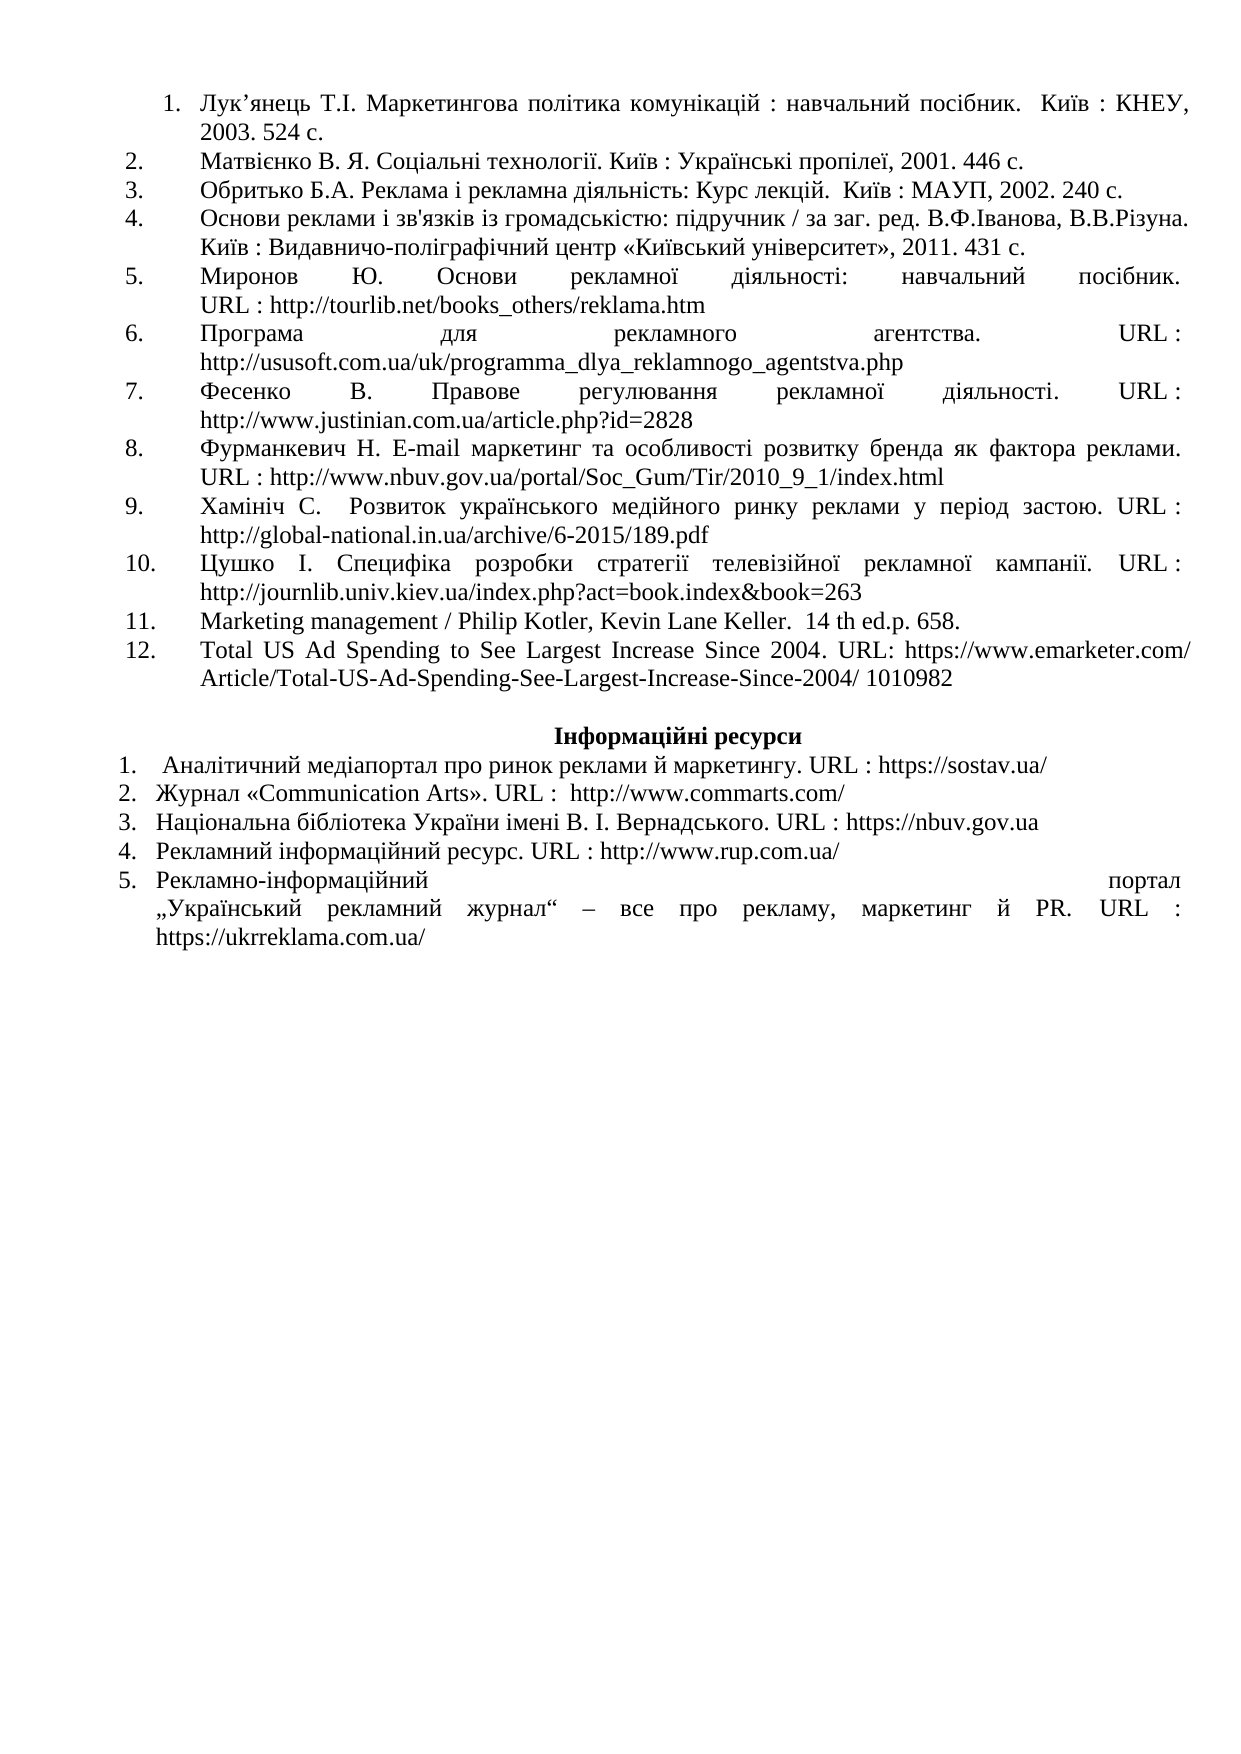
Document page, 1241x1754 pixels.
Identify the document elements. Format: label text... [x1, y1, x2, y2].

list Фесенко В. Правове регулювання рекламної діяльності. URL : http://www.justinian.com.ua/article.php?id=2828 [125, 376, 1181, 433]
list Лук’янець Т.І. Маркетингова політика комунікацій : навчальний посібник. Київ : КНЕУ, 2003. 524 с. [162, 88, 1191, 146]
list Програма для рекламного агентства. URL : http://ususoft.com.ua/uk/programma_dlya_reklamnogo_agentstva.php [125, 318, 1181, 376]
list Рекламно-інформаційний портал „Український рекламний журнал“ – все про рекламу, маркетинг й PR. URL : https://ukrreklama.com.ua/ [118, 865, 1181, 951]
list Основи реклами і зв'язків із громадськістю: підручник / за заг. ред. В.Ф.Іванова, В.В.Різуна. Київ : Видавничо-поліграфічний центр «Київський університет», 2011. 431 с. [125, 203, 1191, 261]
list Матвієнко В. Я. Соціальні технології. Київ : Українські пропілеї, 2001. 446 с. [125, 146, 1191, 175]
list Обритько Б.А. Реклама і рекламна діяльність: Курс лекцій. Київ : МАУП, 2002. 240 с. [125, 175, 1191, 203]
list Рекламний інформаційний ресурс. URL : http://www.rup.com.ua/ [118, 836, 1181, 865]
list Цушко І. Специфіка розробки стратегії телевізійної рекламної кампанії. URL : http://journlib.univ.kiev.ua/index.php?act=book.index&book=263 [125, 548, 1181, 606]
list Національна бібліотека України імені В. І. Вернадського. URL : https://nbuv.gov.ua [118, 807, 1181, 836]
list Журнал «Communication Arts». URL : http://www.commarts.com/ [118, 778, 1181, 807]
list Хамініч С. Розвиток українського медійного ринку реклами у період застою. URL : http://global-national.in.ua/archive/6-2015/189.pdf [125, 491, 1181, 548]
list Аналітичний медіапортал про ринок реклами й маркетингу. URL : https://sostav.ua/ [118, 750, 1181, 778]
list Total US Ad Spending to See Largest Increase Since 2004. URL: https://www.emarketer.com/ Article/Total-US-Ad-Spending-See-Largest-Increase-Since-2004/ 1010982 [125, 635, 1191, 692]
list Marketing management / Philip Kotler, Kevin Lane Keller. 14 th ed.р. 658. [125, 606, 1191, 635]
list Фурманкевич Н. E-mail маркетинг та особливості розвитку бренда як фактора реклами. URL : http://www.nbuv.gov.ua/portal/Soc_Gum/Tir/2010_9_1/index.html [125, 433, 1181, 491]
subtitle Інформаційні ресурси [174, 721, 1181, 750]
list Миронов Ю. Основи рекламної діяльності: навчальний посібник. URL : http://tourlib.net/books_others/reklama.htm [125, 261, 1181, 318]
